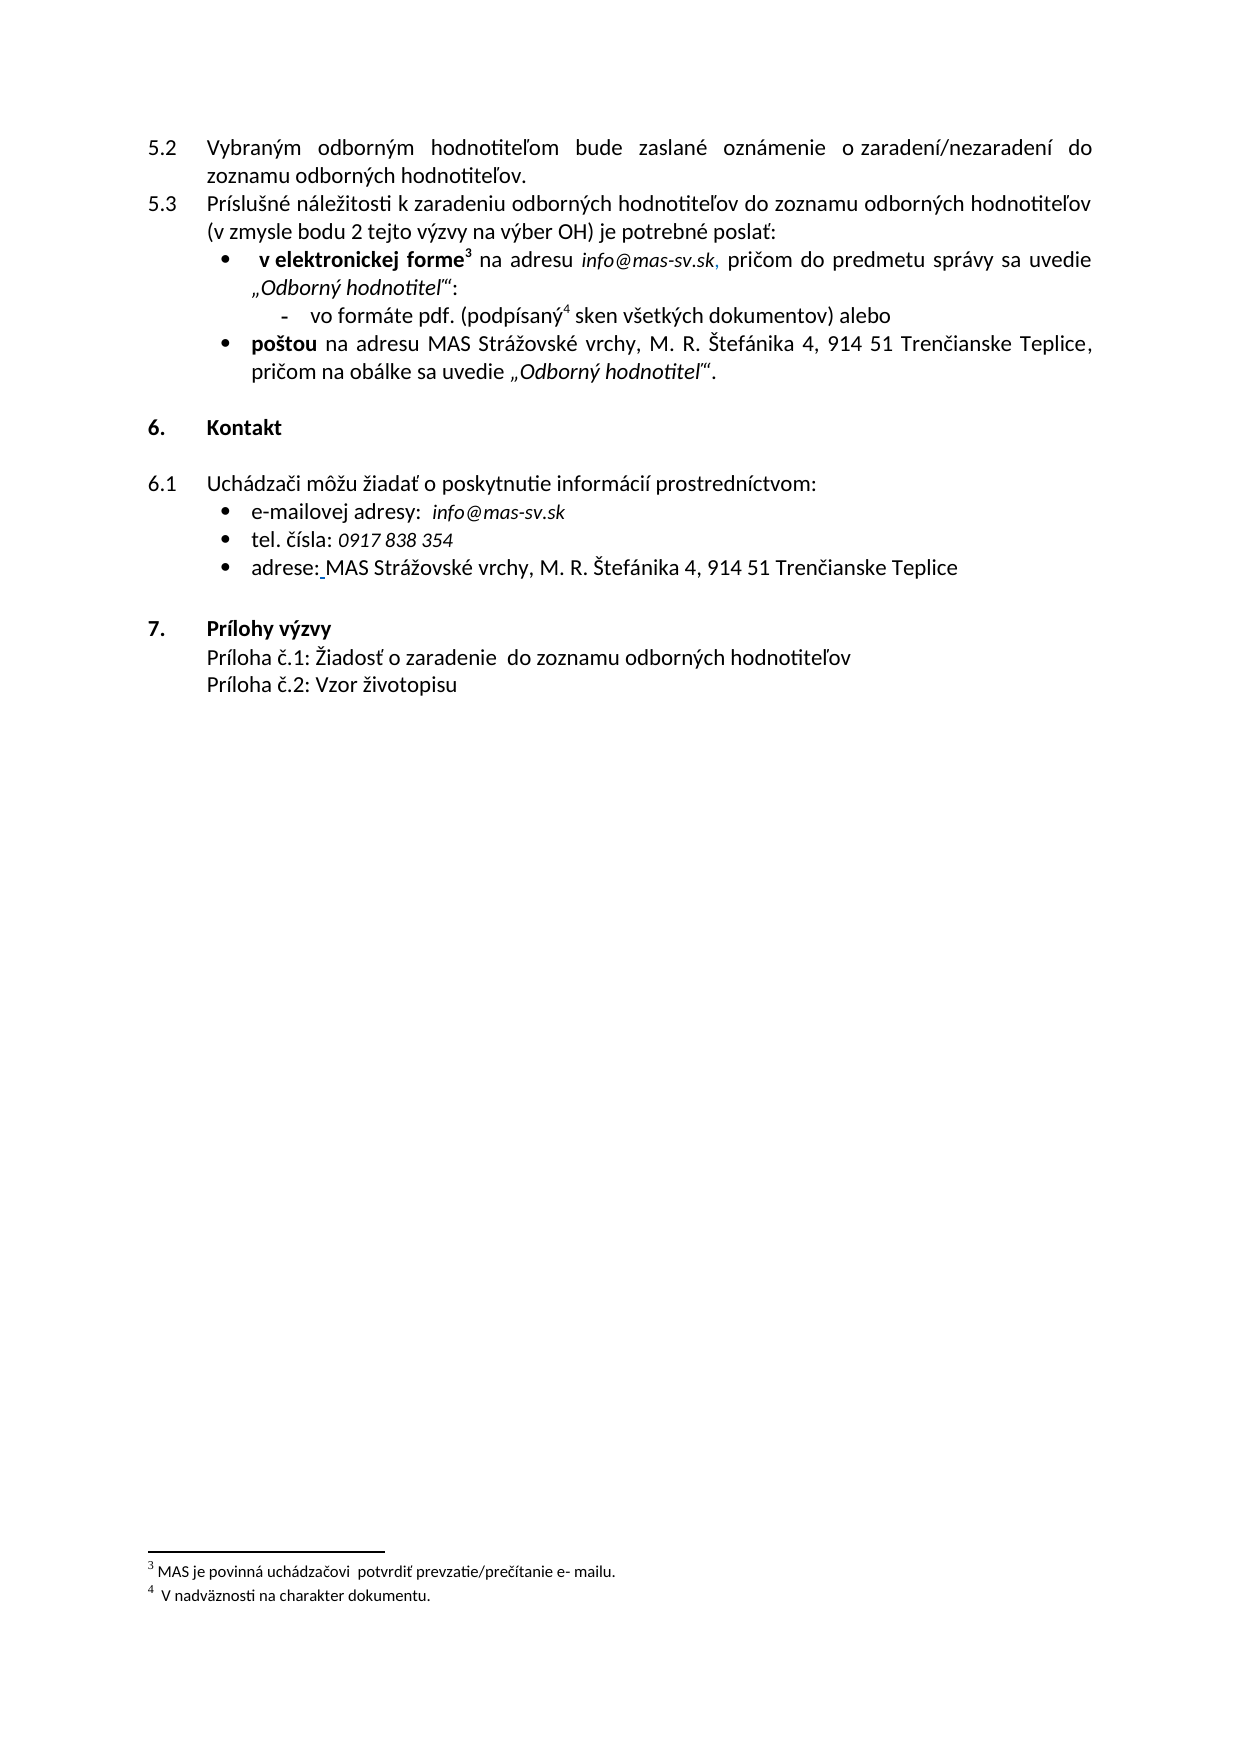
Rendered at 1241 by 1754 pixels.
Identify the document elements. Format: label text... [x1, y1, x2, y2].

list Vybraným odborným hodnotiteľom bude zaslané oznámenie o zaradení/nezaradení do zoznamu odborných hodnotiteľov. [148, 133, 1093, 189]
list Uchádzači môžu žiadať o poskytnutie informácií prostredníctvom: [148, 469, 1093, 497]
list v elektronickej forme na adresu info@mas-sv.sk, pričom do predmetu správy sa uvedie „Odborný hodnotiteľ“: [221, 245, 1093, 301]
list Príloha č.2: Vzor životopisu [207, 671, 1093, 699]
list Kontakt [148, 413, 1093, 441]
list vo formáte pdf. (podpísaný sken všetkých dokumentov) alebo [281, 301, 1093, 329]
list poštou na adresu MAS Strážovské vrchy, M. R. Štefánika 4, 914 51 Trenčianske Teplice, pričom na obálke sa uvedie „Odborný hodnotiteľ“. [221, 329, 1093, 385]
list adrese: MAS Strážovské vrchy, M. R. Štefánika 4, 914 51 Trenčianske Teplice [221, 553, 1093, 581]
list Príslušné náležitosti k zaradeniu odborných hodnotiteľov do zoznamu odborných hodnotiteľov (v zmysle bodu 2 tejto výzvy na výber OH) je potrebné poslať: [148, 189, 1093, 245]
list tel. čísla: 0917 838 354 [221, 525, 1093, 553]
list Prílohy výzvy [148, 609, 1093, 643]
list e-mailovej adresy: info@mas-sv.sk [221, 497, 1093, 525]
list Príloha č.1: Žiadosť o zaradenie do zoznamu odborných hodnotiteľov [207, 643, 1093, 671]
